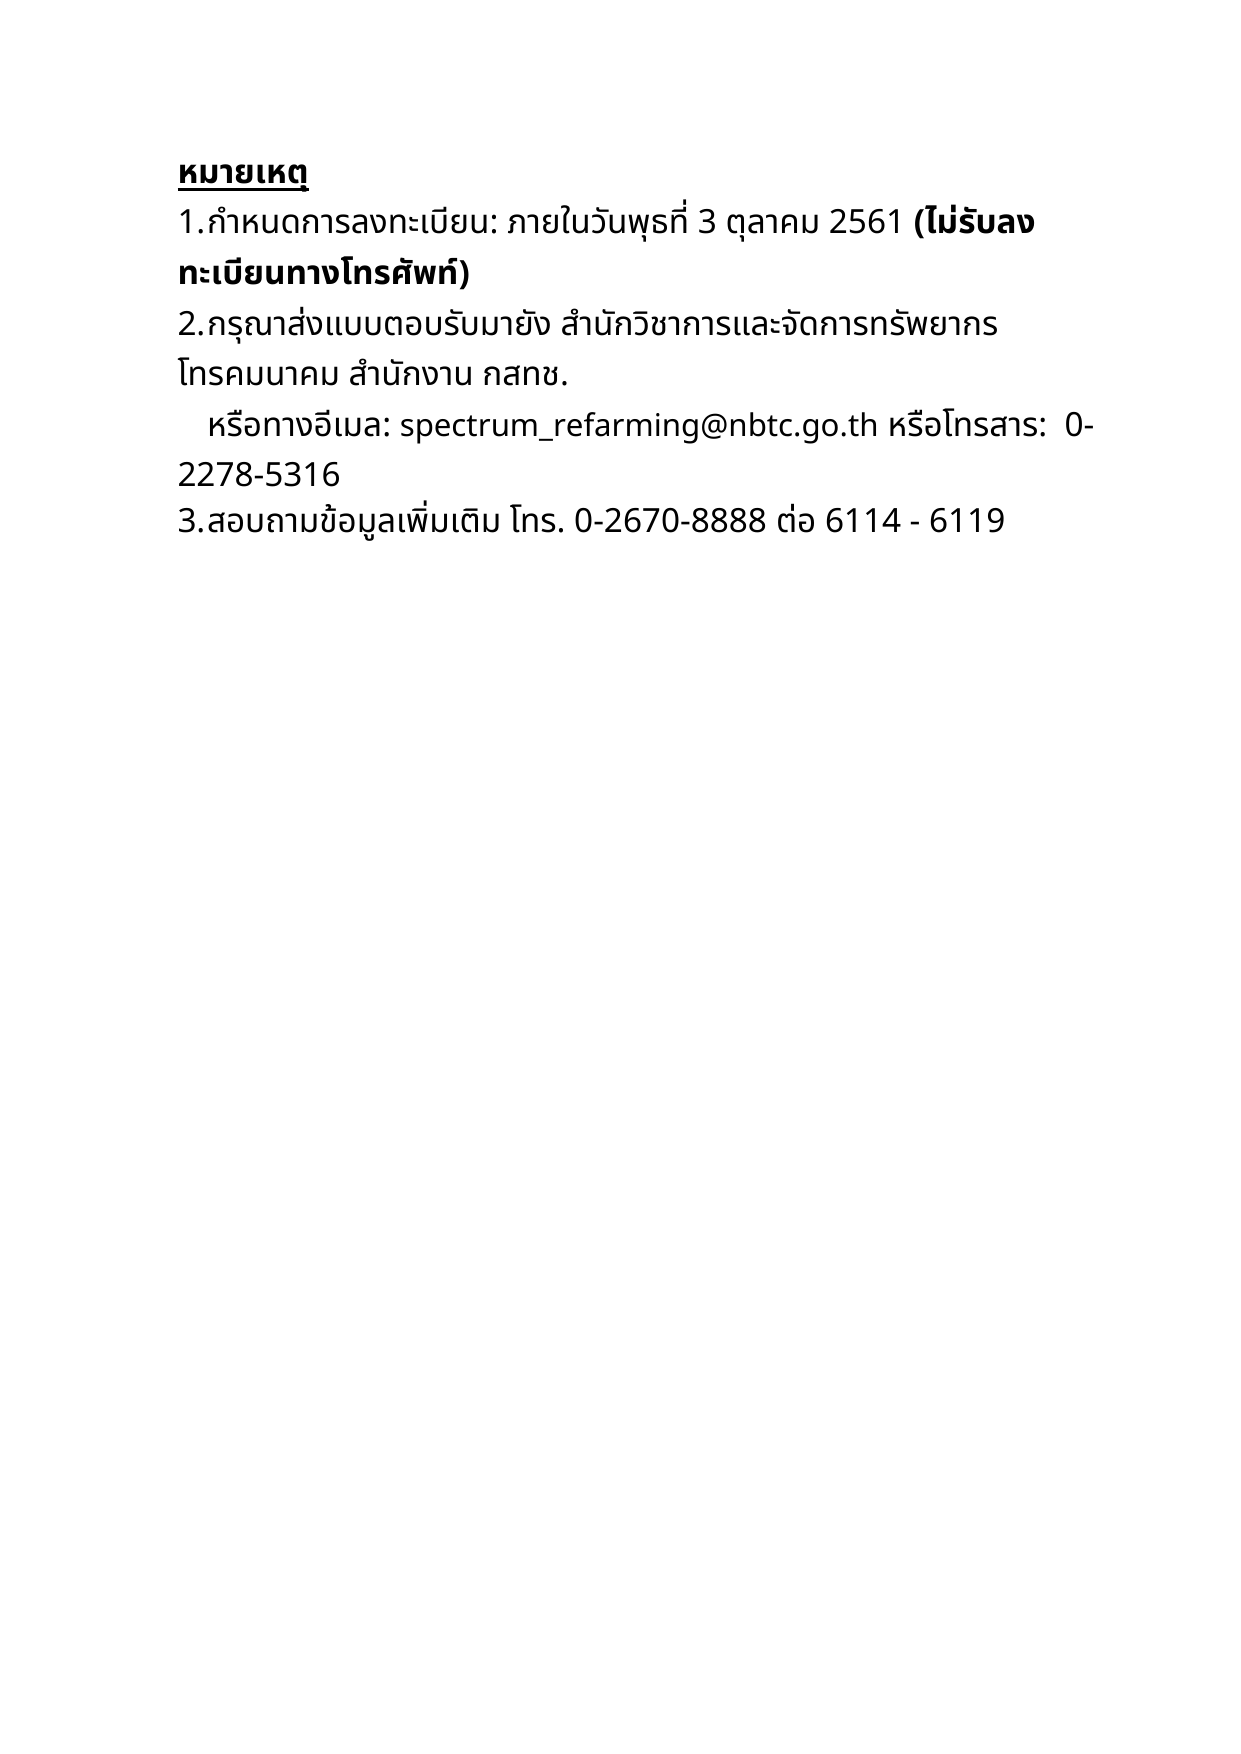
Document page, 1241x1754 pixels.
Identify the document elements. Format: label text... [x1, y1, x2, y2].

text หมายเหตุ [177, 148, 1122, 198]
text 2. กรุณาส่งแบบตอบรับมายัง สำนักวิชาการและจัดการทรัพยากรโทรคมนาคม สำนักงาน กสทช. [177, 299, 1122, 401]
text 1. กำหนดการลงทะเบียน: ภายในวันพุธที่ 3 ตุลาคม 2561 (ไม่รับลงทะเบียนทางโทรศัพท์) [177, 198, 1122, 299]
text 3. สอบถามข้อมูลเพิ่มเติม โทร. 0-2670-8888 ต่อ 6114 - 6119 [177, 497, 1122, 547]
text หรือทางอีเมล: spectrum_refarming@nbtc.go.th หรือโทรสาร: 0-2278-5316 [177, 401, 1122, 497]
